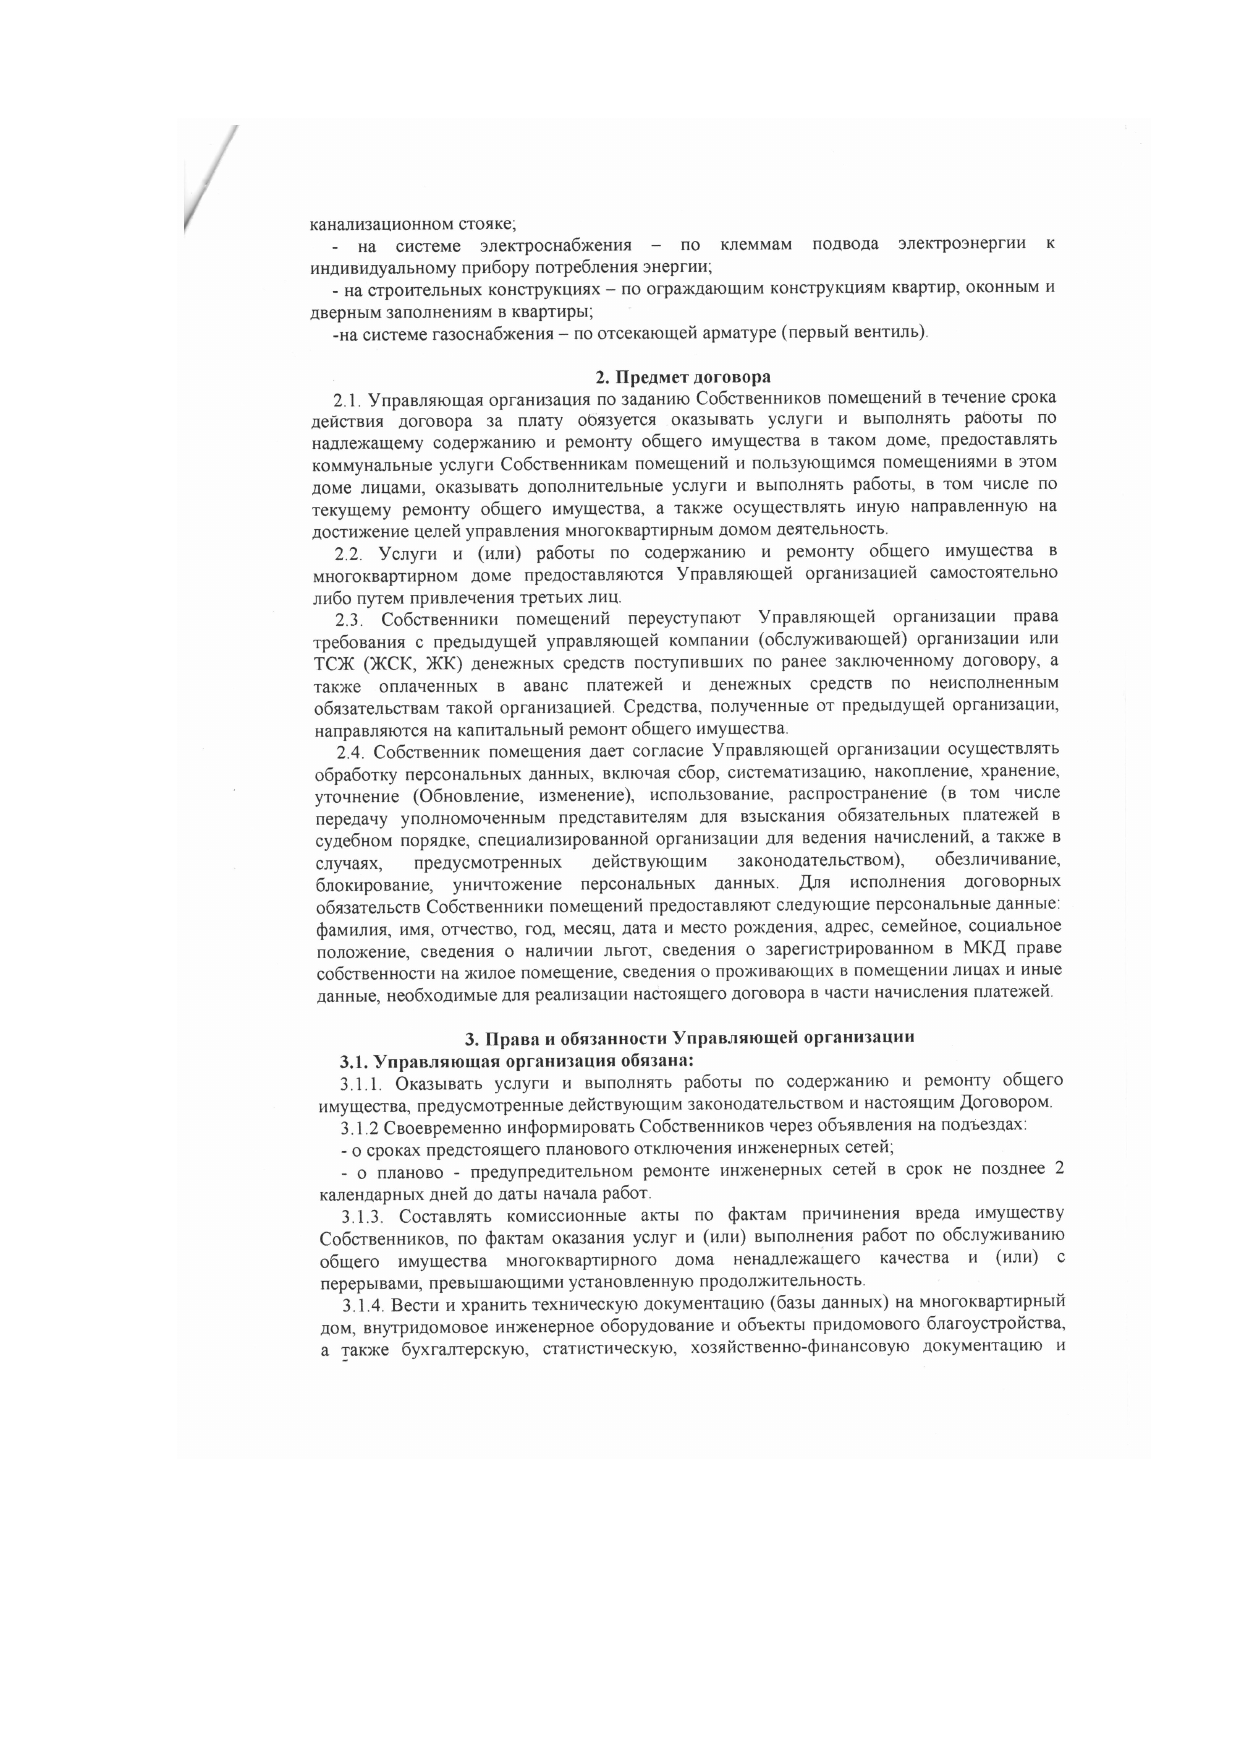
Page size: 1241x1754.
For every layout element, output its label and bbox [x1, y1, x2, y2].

picture [177, 118, 1151, 1459]
